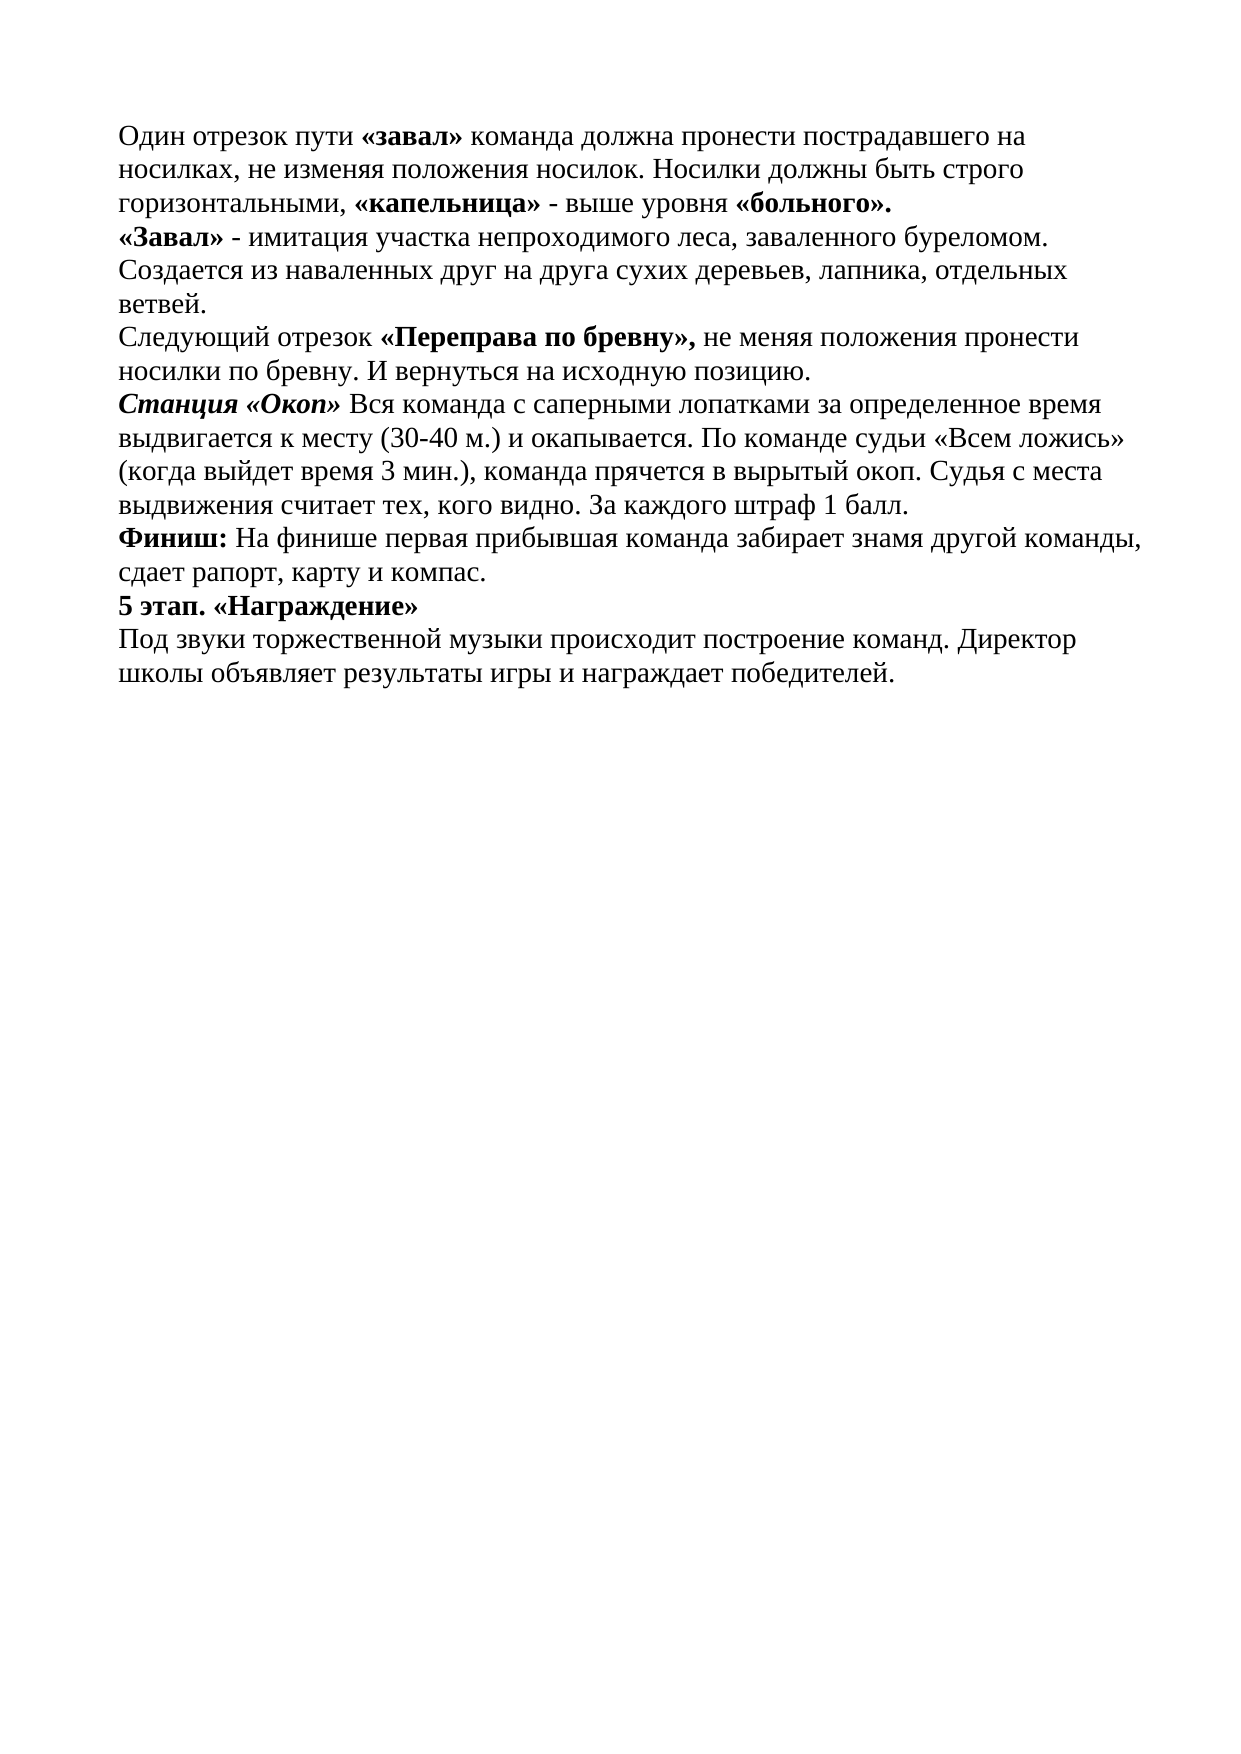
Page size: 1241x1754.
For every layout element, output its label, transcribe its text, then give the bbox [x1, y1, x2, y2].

text Следующий отрезок «Переправа по бревну», не меняя положения пронести носилки по бревну. И вернуться на исходную позицию. [118, 319, 1152, 386]
text Под звуки торжественной музыки происходит построение команд. Директор школы объявляет результаты игры и награждает победителей. [118, 621, 1152, 688]
text Станция «Окоп» Вся команда с саперными лопатками за определенное время выдвигается к месту (30-40 м.) и окапывается. По команде судьи «Всем ложись» (когда выйдет время 3 мин.), команда прячется в вырытый окоп. Судья с места выдвижения считает тех, кого видно. За каждого штраф 1 балл. [118, 386, 1152, 521]
text Один отрезок пути «завал» команда должна пронести пострадавшего на носилках, не изменяя положения носилок. Носилки должны быть строго горизонтальными, «капельница» - выше уровня «больного». [118, 118, 1152, 219]
text «Завал» - имитация участка непроходимого леса, заваленного буреломом. Создается из наваленных друг на друга сухих деревьев, лапника, отдельных ветвей. [118, 219, 1152, 319]
text 5 этап. «Награждение» [118, 588, 1152, 621]
text Финиш: На финише первая прибывшая команда забирает знамя другой команды, сдает рапорт, карту и компас. [118, 521, 1152, 588]
